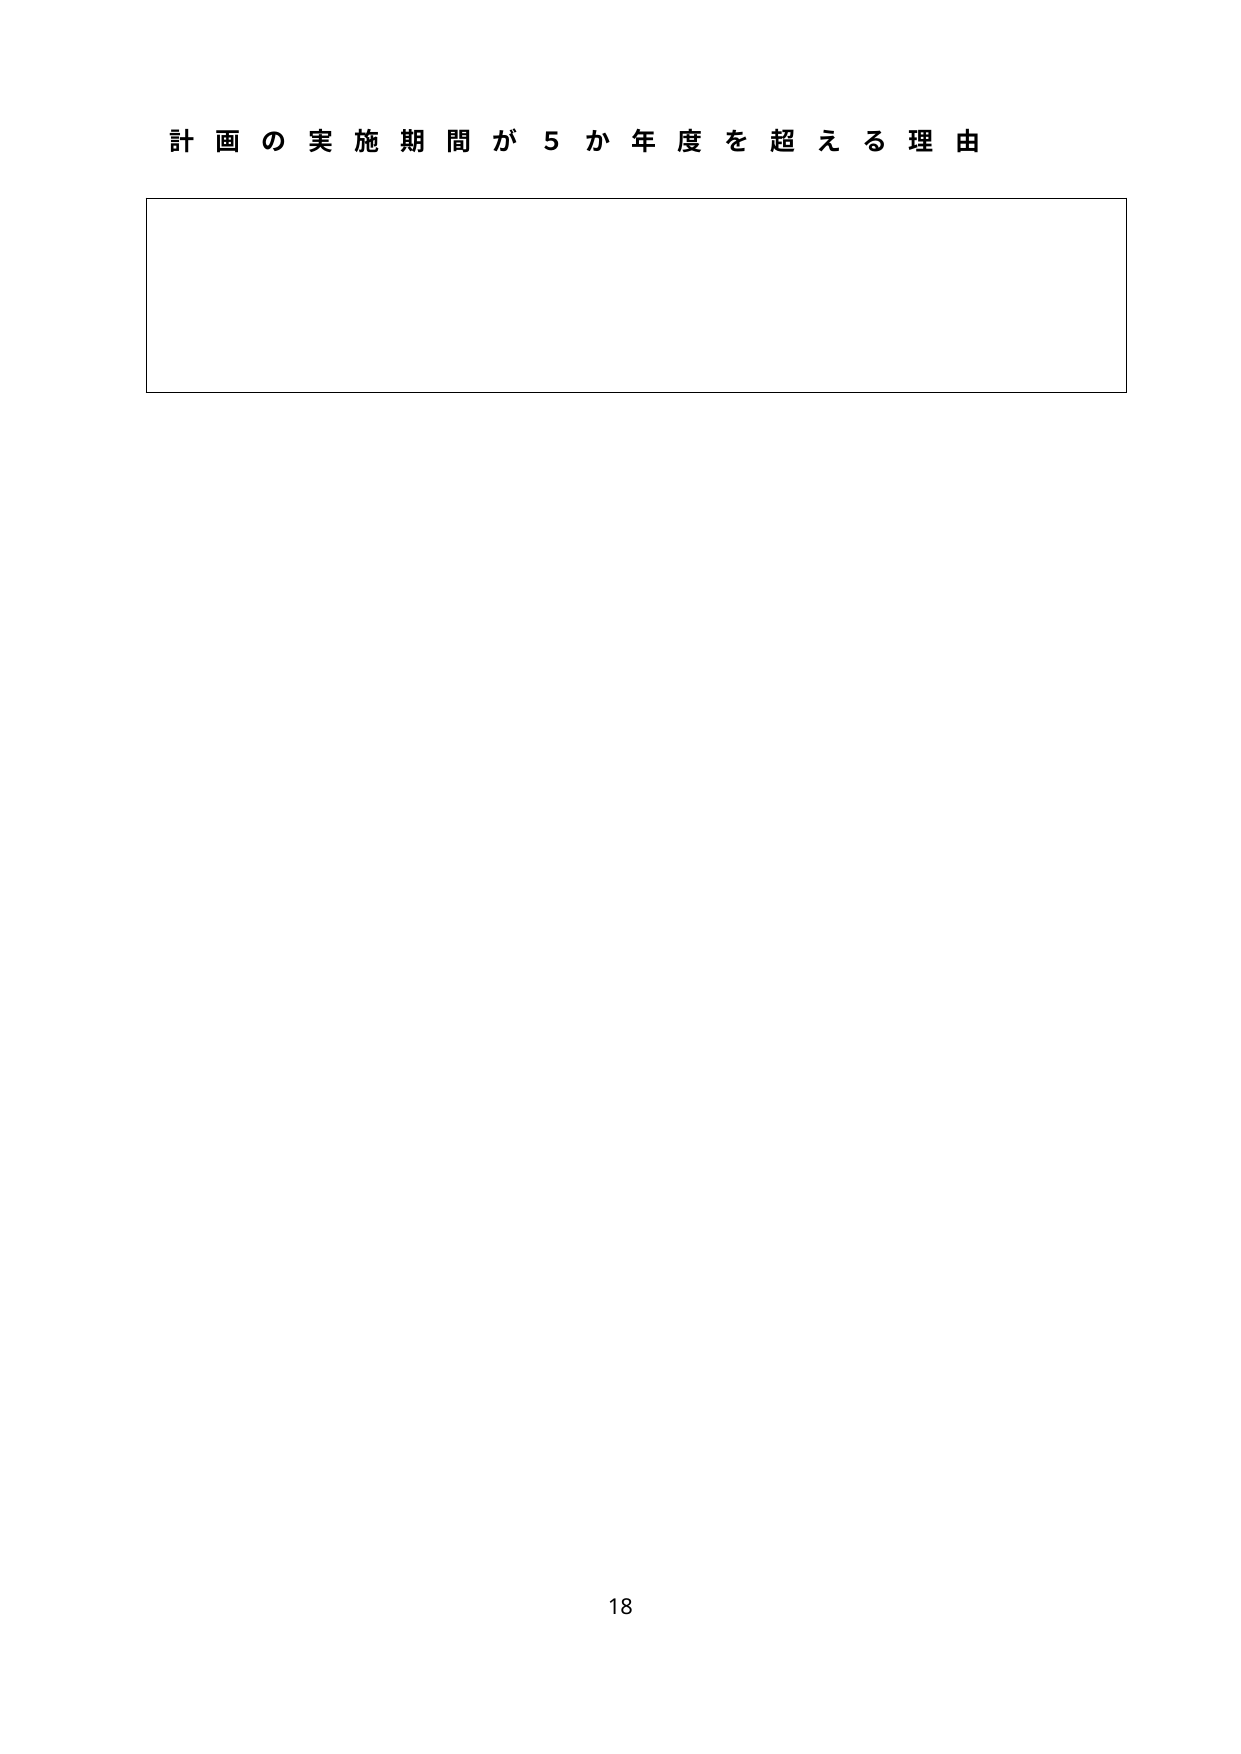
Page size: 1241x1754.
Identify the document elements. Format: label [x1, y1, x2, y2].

table_header [147, 199, 1126, 392]
text [123, 120, 1117, 159]
